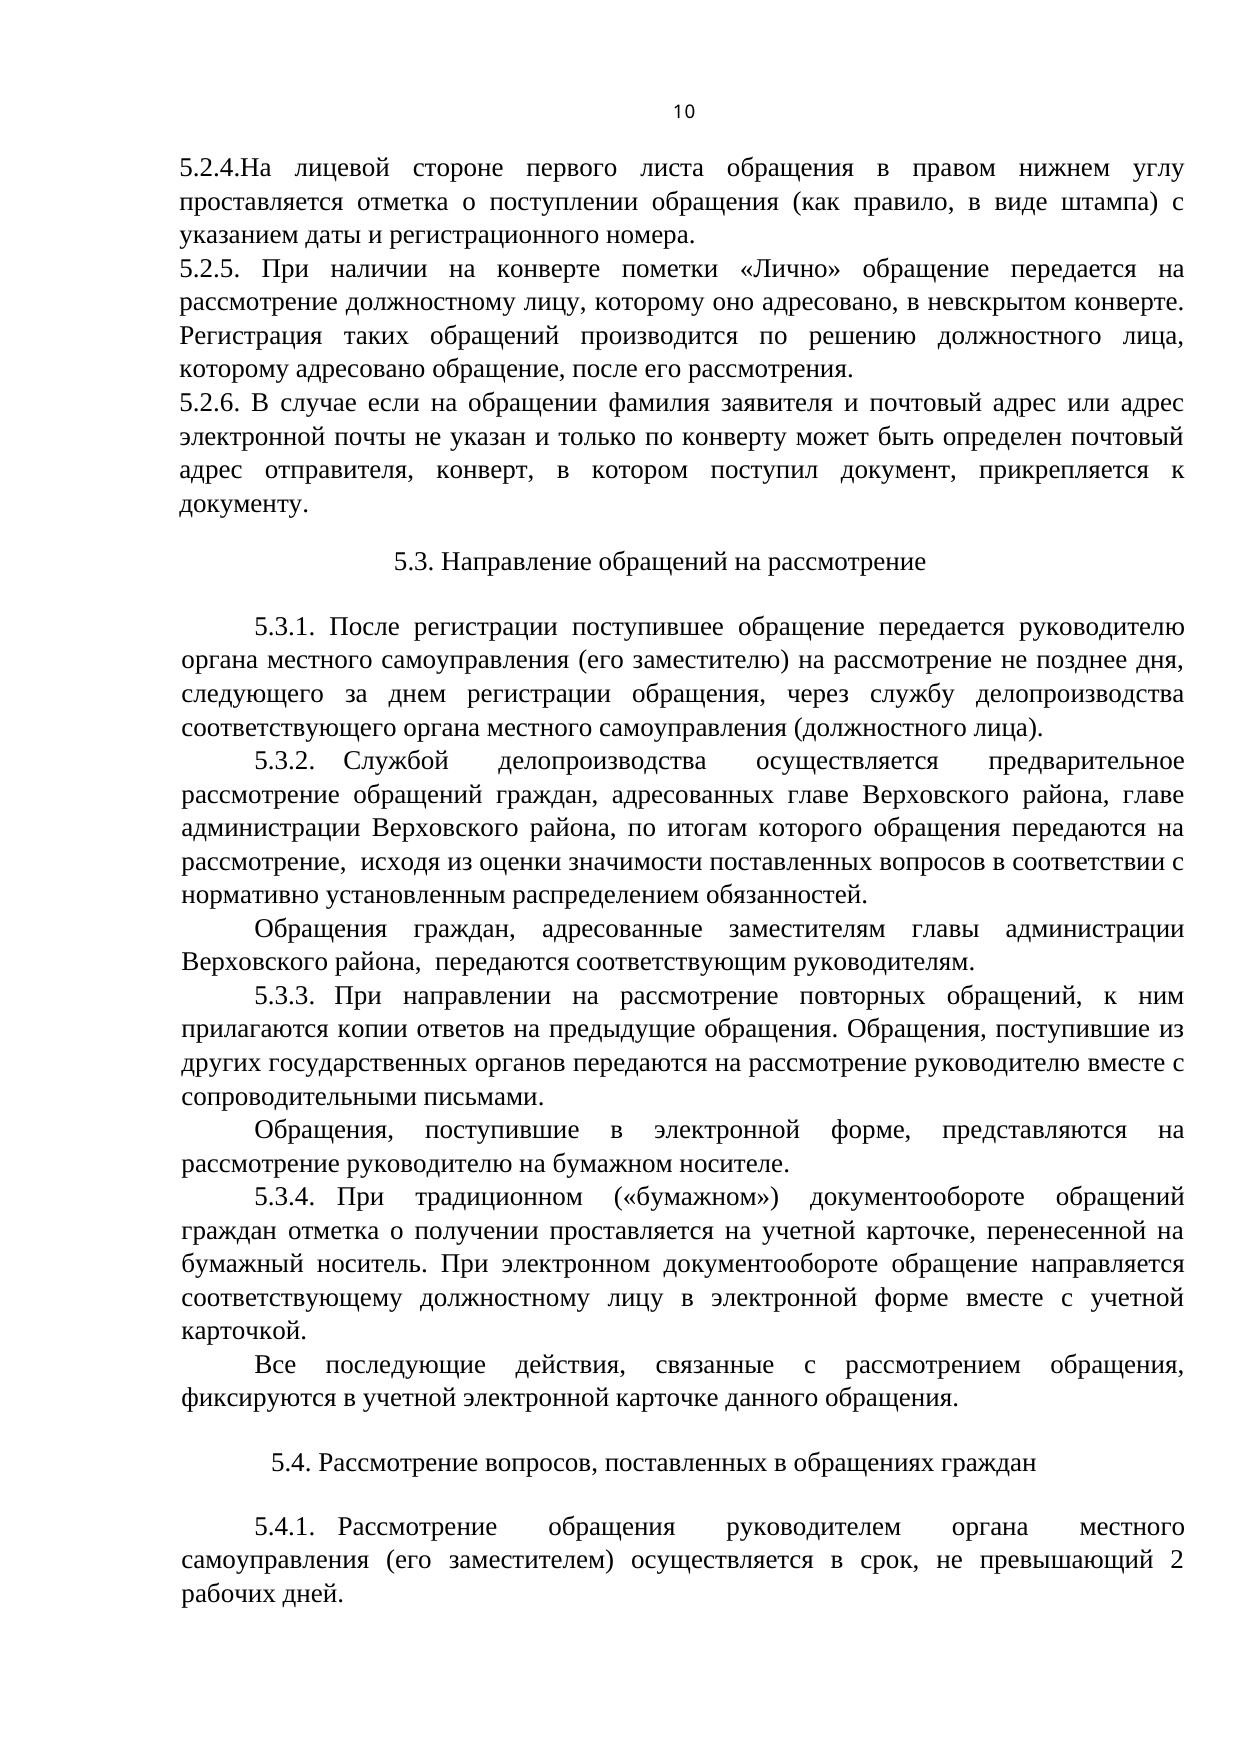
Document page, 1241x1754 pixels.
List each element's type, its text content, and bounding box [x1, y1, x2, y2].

text 5.3.1. После регистрации поступившее обращение передается руководителю органа местного самоуправления (его заместителю) на рассмотрение не позднее дня, следующего за днем регистрации обращения, через службу делопроизводства соответствующего органа местного самоуправления (должностного лица). [181, 609, 1186, 743]
text Все последующие действия, связанные с рассмотрением обращения, фиксируются в учетной электронной карточке данного обращения. [181, 1347, 1186, 1414]
text 5.4. Рассмотрение вопросов, поставленных в обращениях граждан [271, 1450, 1188, 1477]
list При традиционном («бумажном») документообороте обращений граждан отметка о получении проставляется на учетной карточке, перенесенной на бумажный носитель. При электронном документообороте обращение направляется соответствующему должностному лицу в электронной форме вместе с учетной карточкой. [181, 1179, 1186, 1347]
text 5.2.4.На лицевой стороне первого листа обращения в правом нижнем углу проставляется отметка о поступлении обращения (как правило, в виде штампа) с указанием даты и регистрационного номера. [179, 150, 1186, 251]
text Обращения, поступившие в электронной форме, представляются на рассмотрение руководителю на бумажном носителе. [181, 1112, 1186, 1179]
text 5.2.5. При наличии на конверте пометки «Лично» обращение передается на рассмотрение должностному лицу, которому оно адресовано, в невскрытом конверте. Регистрация таких обращений производится по решению должностного лица, которому адресовано обращение, после его рассмотрения. [179, 251, 1186, 385]
text Обращения граждан, адресованные заместителям главы администрации Верховского района, передаются соответствующим руководителям. [181, 911, 1186, 978]
list Рассмотрение обращения руководителем органа местного самоуправления (его заместителем) осуществляется в срок, не превышающий 2 рабочих дней. [181, 1509, 1186, 1609]
list При направлении на рассмотрение повторных обращений, к ним прилагаются копии ответов на предыдущие обращения. Обращения, поступившие из других государственных органов передаются на рассмотрение руководителю вместе с сопроводительными письмами. [181, 978, 1186, 1112]
text 5.2.6. В случае если на обращении фамилия заявителя и почтовый адрес или адрес электронной почты не указан и только по конверту может быть определен почтовый адрес отправителя, конверт, в котором поступил документ, прикрепляется к документу. [179, 385, 1186, 519]
text 5.3. Направление обращений на рассмотрение [394, 549, 1188, 576]
list Службой делопроизводства осуществляется предварительное рассмотрение обращений граждан, адресованных главе Верховского района, главе администрации Верховского района, по итогам которого обращения передаются на рассмотрение, исходя из оценки значимости поставленных вопросов в соответствии с нормативно установленным распределением обязанностей. [181, 743, 1186, 911]
